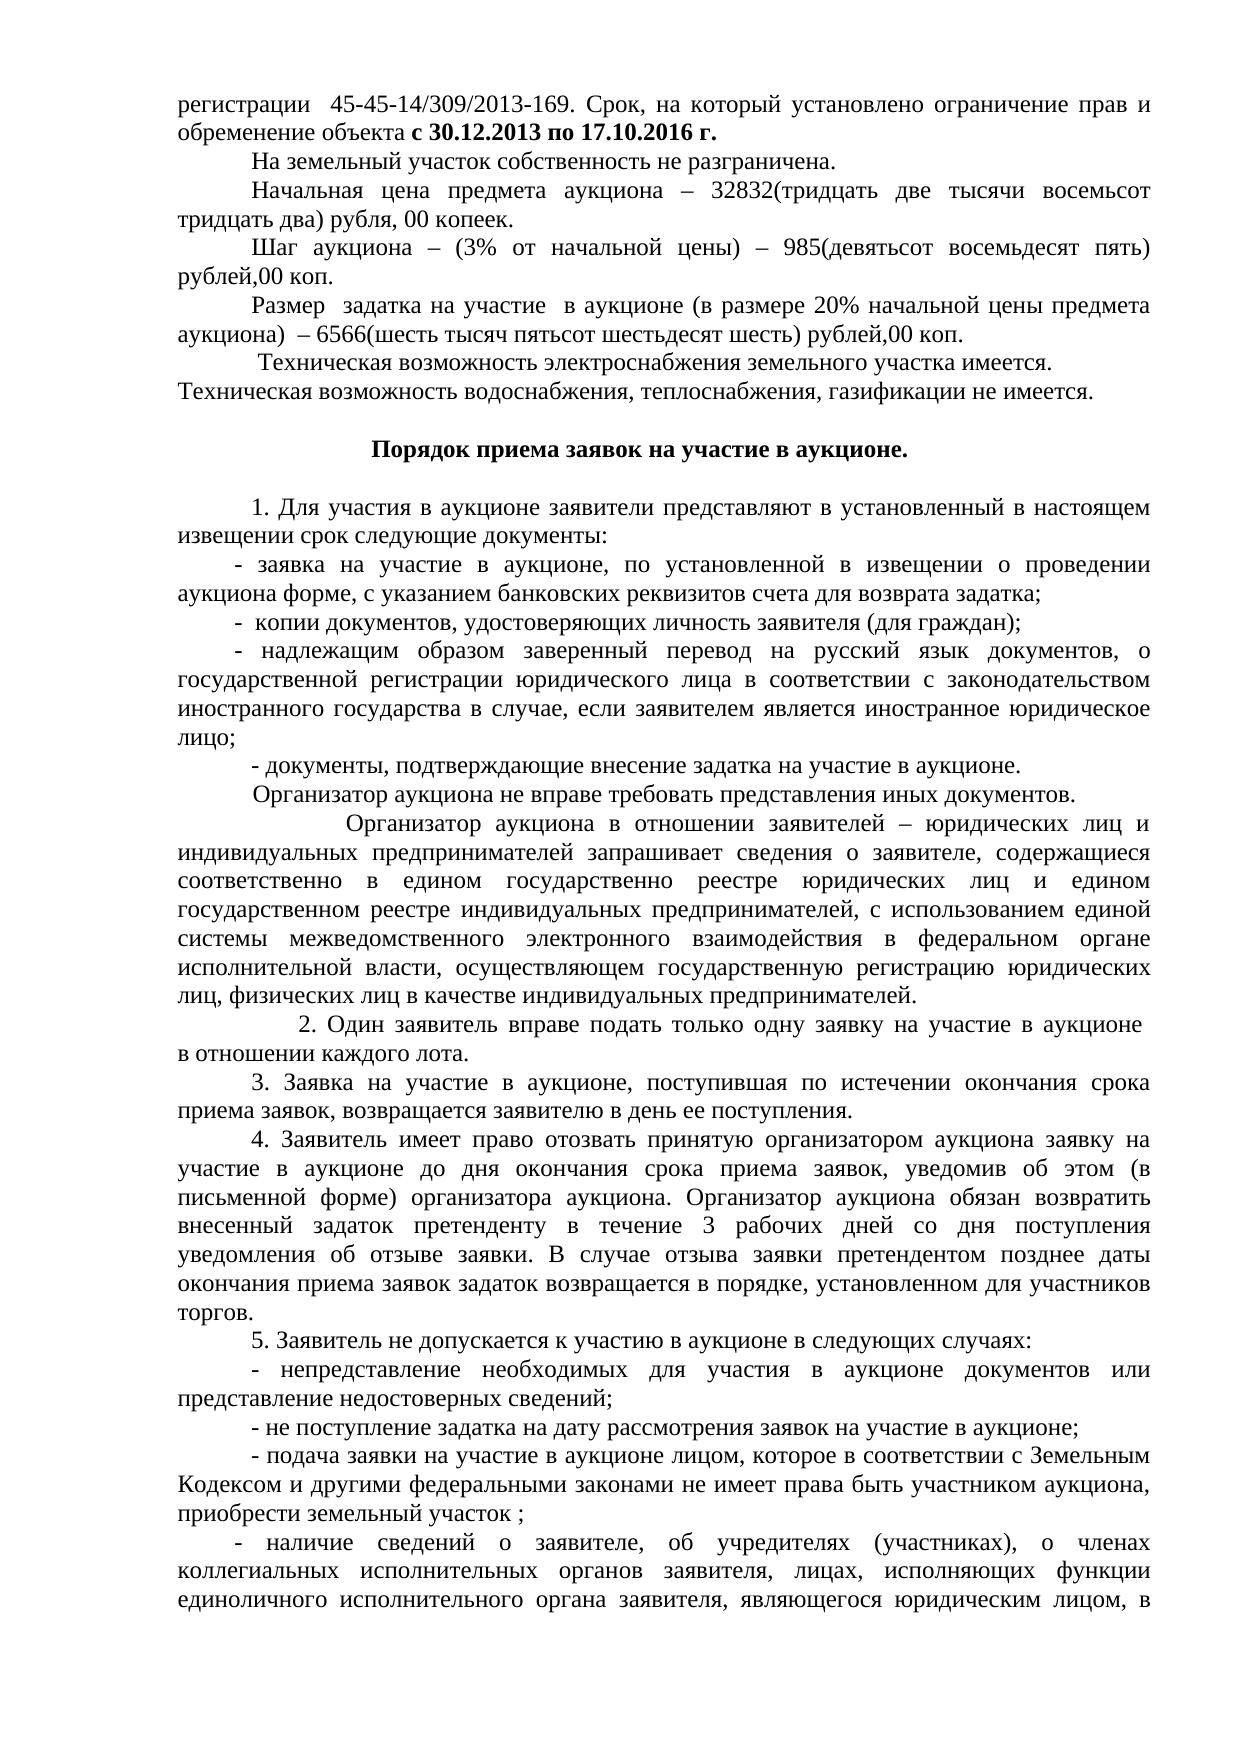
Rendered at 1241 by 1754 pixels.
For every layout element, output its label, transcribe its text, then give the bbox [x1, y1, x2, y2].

text Организатор аукциона в отношении заявителей – юридических лиц и индивидуальных предпринимателей запрашивает сведения о заявителе, содержащиеся соответственно в едином государственно реестре юридических лиц и едином государственном реестре индивидуальных предпринимателей, с использованием единой системы межведомственного электронного взаимодействия в федеральном органе исполнительной власти, осуществляющем государственную регистрацию юридических лиц, физических лиц в качестве индивидуальных предпринимателей. [177, 808, 1152, 1009]
text - не поступление задатка на дату рассмотрения заявок на участие в аукционе; [177, 1412, 1152, 1440]
text Техническая возможность водоснабжения, теплоснабжения, газификации не имеется. [177, 376, 1152, 405]
text Организатор аукциона не вправе требовать представления иных документов. [177, 779, 1152, 808]
text 2. Один заявитель вправе подать только одну заявку на участие в аукционе в отношении каждого лота. [177, 1009, 1152, 1067]
text 1. Для участия в аукционе заявители представляют в установленный в настоящем извещении срок следующие документы: [177, 492, 1152, 549]
text - заявка на участие в аукционе, по установленной в извещении о проведении аукциона форме, с указанием банковских реквизитов счета для возврата задатка; [177, 549, 1152, 607]
text Шаг аукциона – (3% от начальной цены) – 985(девятьсот восемьдесят пять) рублей,00 коп. [177, 232, 1152, 290]
text - надлежащим образом заверенный перевод на русский язык документов, о государственной регистрации юридического лица в соответствии с законодательством иностранного государства в случае, если заявителем является иностранное юридическое лицо; [177, 635, 1152, 750]
text 4. Заявитель имеет право отозвать принятую организатором аукциона заявку на участие в аукционе до дня окончания срока приема заявок, уведомив об этом (в письменной форме) организатора аукциона. Организатор аукциона обязан возвратить внесенный задаток претенденту в течение 3 рабочих дней со дня поступления уведомления об отзыве заявки. В случае отзыва заявки претендентом позднее даты окончания приема заявок задаток возвращается в порядке, установленном для участников торгов. [177, 1124, 1152, 1325]
text На земельный участок собственность не разграничена. [177, 146, 1152, 175]
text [177, 1527, 1152, 1613]
text - непредставление необходимых для участия в аукционе документов или представление недостоверных сведений; [177, 1354, 1152, 1412]
text Техническая возможность электроснабжения земельного участка имеется. [177, 347, 1152, 376]
text - документы, подтверждающие внесение задатка на участие в аукционе. [177, 750, 1152, 779]
text - подача заявки на участие в аукционе лицом, которое в соответствии с Земельным Кодексом и другими федеральными законами не имеет права быть участником аукциона, приобрести земельный участок ; [177, 1440, 1152, 1527]
text Размер задатка на участие в аукционе (в размере 20% начальной цены предмета аукциона) – 6566(шесть тысяч пятьсот шестьдесят шесть) рублей,00 коп. [177, 290, 1152, 347]
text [177, 89, 1152, 146]
text - копии документов, удостоверяющих личность заявителя (для граждан); [177, 607, 1152, 635]
text Начальная цена предмета аукциона – 32832(тридцать две тысячи восемьсот тридцать два) рубля, 00 копеек. [177, 175, 1152, 232]
text 3. Заявка на участие в аукционе, поступившая по истечении окончания срока приема заявок, возвращается заявителю в день ее поступления. [177, 1067, 1152, 1124]
text Порядок приема заявок на участие в аукционе. [177, 434, 1152, 463]
text 5. Заявитель не допускается к участию в аукционе в следующих случаях: [177, 1325, 1152, 1354]
